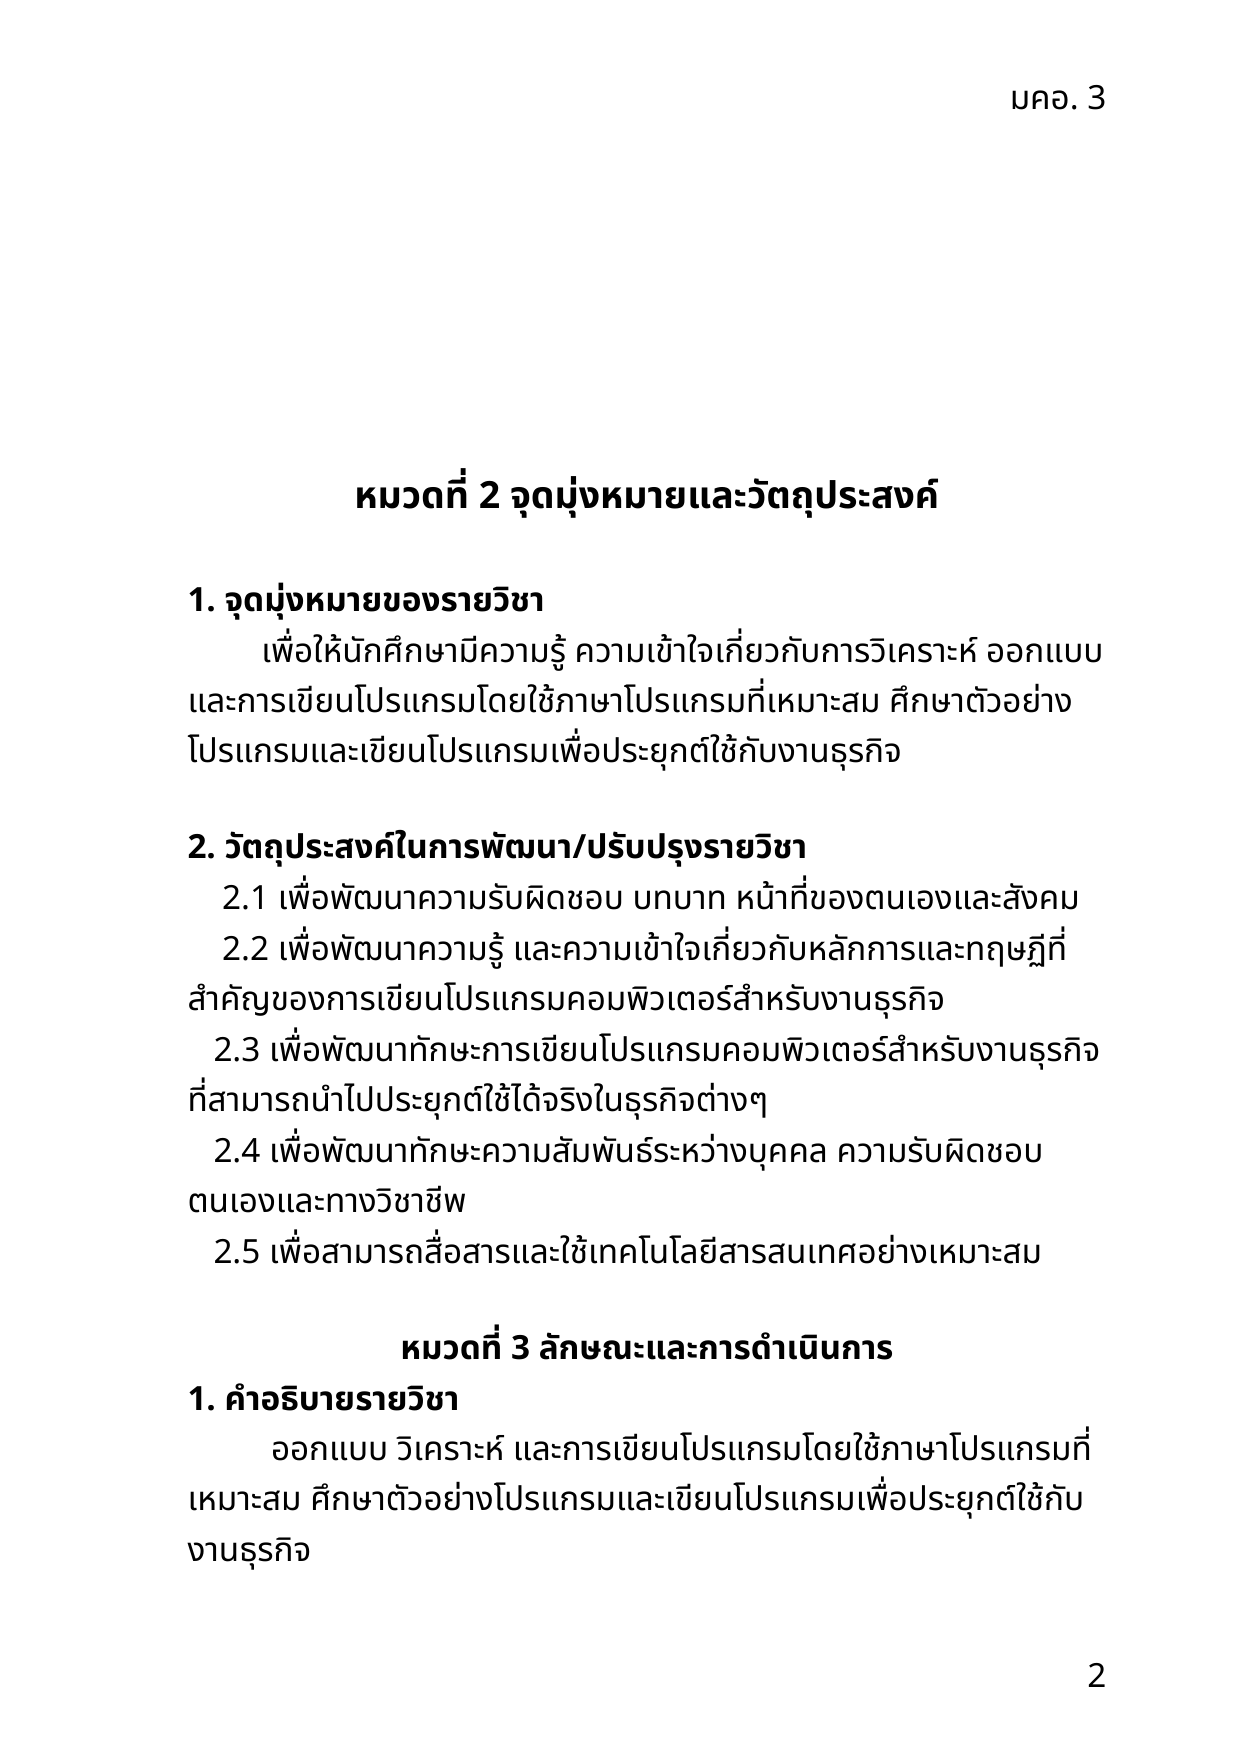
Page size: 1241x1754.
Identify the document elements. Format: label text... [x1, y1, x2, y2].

text 2.5 เพื่อสามารถสื่อสารและใช้เทคโนโลยีสารสนเทศอย่างเหมาะสม [187, 1228, 1106, 1278]
text ออกแบบ วิเคราะห์ และการเขียนโปรแกรมโดยใช้ภาษาโปรแกรมที่เหมาะสม ศึกษาตัวอย่างโปรแกรมและเขียนโปรแกรมเพื่อประยุกต์ใช้กับงานธุรกิจ [187, 1425, 1106, 1576]
text 1. คำอธิบายรายวิชา [187, 1374, 1106, 1425]
text 1. จุดมุ่งหมายของรายวิชา [187, 576, 1106, 627]
text 2.4 เพื่อพัฒนาทักษะความสัมพันธ์ระหว่างบุคคล ความรับผิดชอบตนเองและทางวิชาชีพ [187, 1127, 1106, 1228]
text หมวดที่ 3 ลักษณะและการดำเนินการ [187, 1324, 1106, 1374]
text 2.3 เพื่อพัฒนาทักษะการเขียนโปรแกรมคอมพิวเตอร์สำหรับงานธุรกิจที่สามารถนำไปประยุกต์ใช้ได้จริงในธุรกิจต่างๆ [187, 1026, 1106, 1127]
text เพื่อให้นักศึกษามีความรู้ ความเข้าใจเกี่ยวกับการวิเคราะห์ ออกแบบ และการเขียนโปรแกรมโดยใช้ภาษาโปรแกรมที่เหมาะสม ศึกษาตัวอย่างโปรแกรมและเขียนโปรแกรมเพื่อประยุกต์ใช้กับงานธุรกิจ [187, 627, 1106, 778]
text หมวดที่ 2 จุดมุ่งหมายและวัตถุประสงค์ [187, 468, 1106, 525]
text 2.1 เพื่อพัฒนาความรับผิดชอบ บทบาท หน้าที่ของตนเองและสังคม [187, 874, 1106, 924]
text 2. วัตถุประสงค์ในการพัฒนา/ปรับปรุงรายวิชา [187, 823, 1106, 874]
text 2.2 เพื่อพัฒนาความรู้ และความเข้าใจเกี่ยวกับหลักการและทฤษฏีที่สำคัญของการเขียนโปรแกรมคอมพิวเตอร์สำหรับงานธุรกิจ [187, 924, 1106, 1026]
